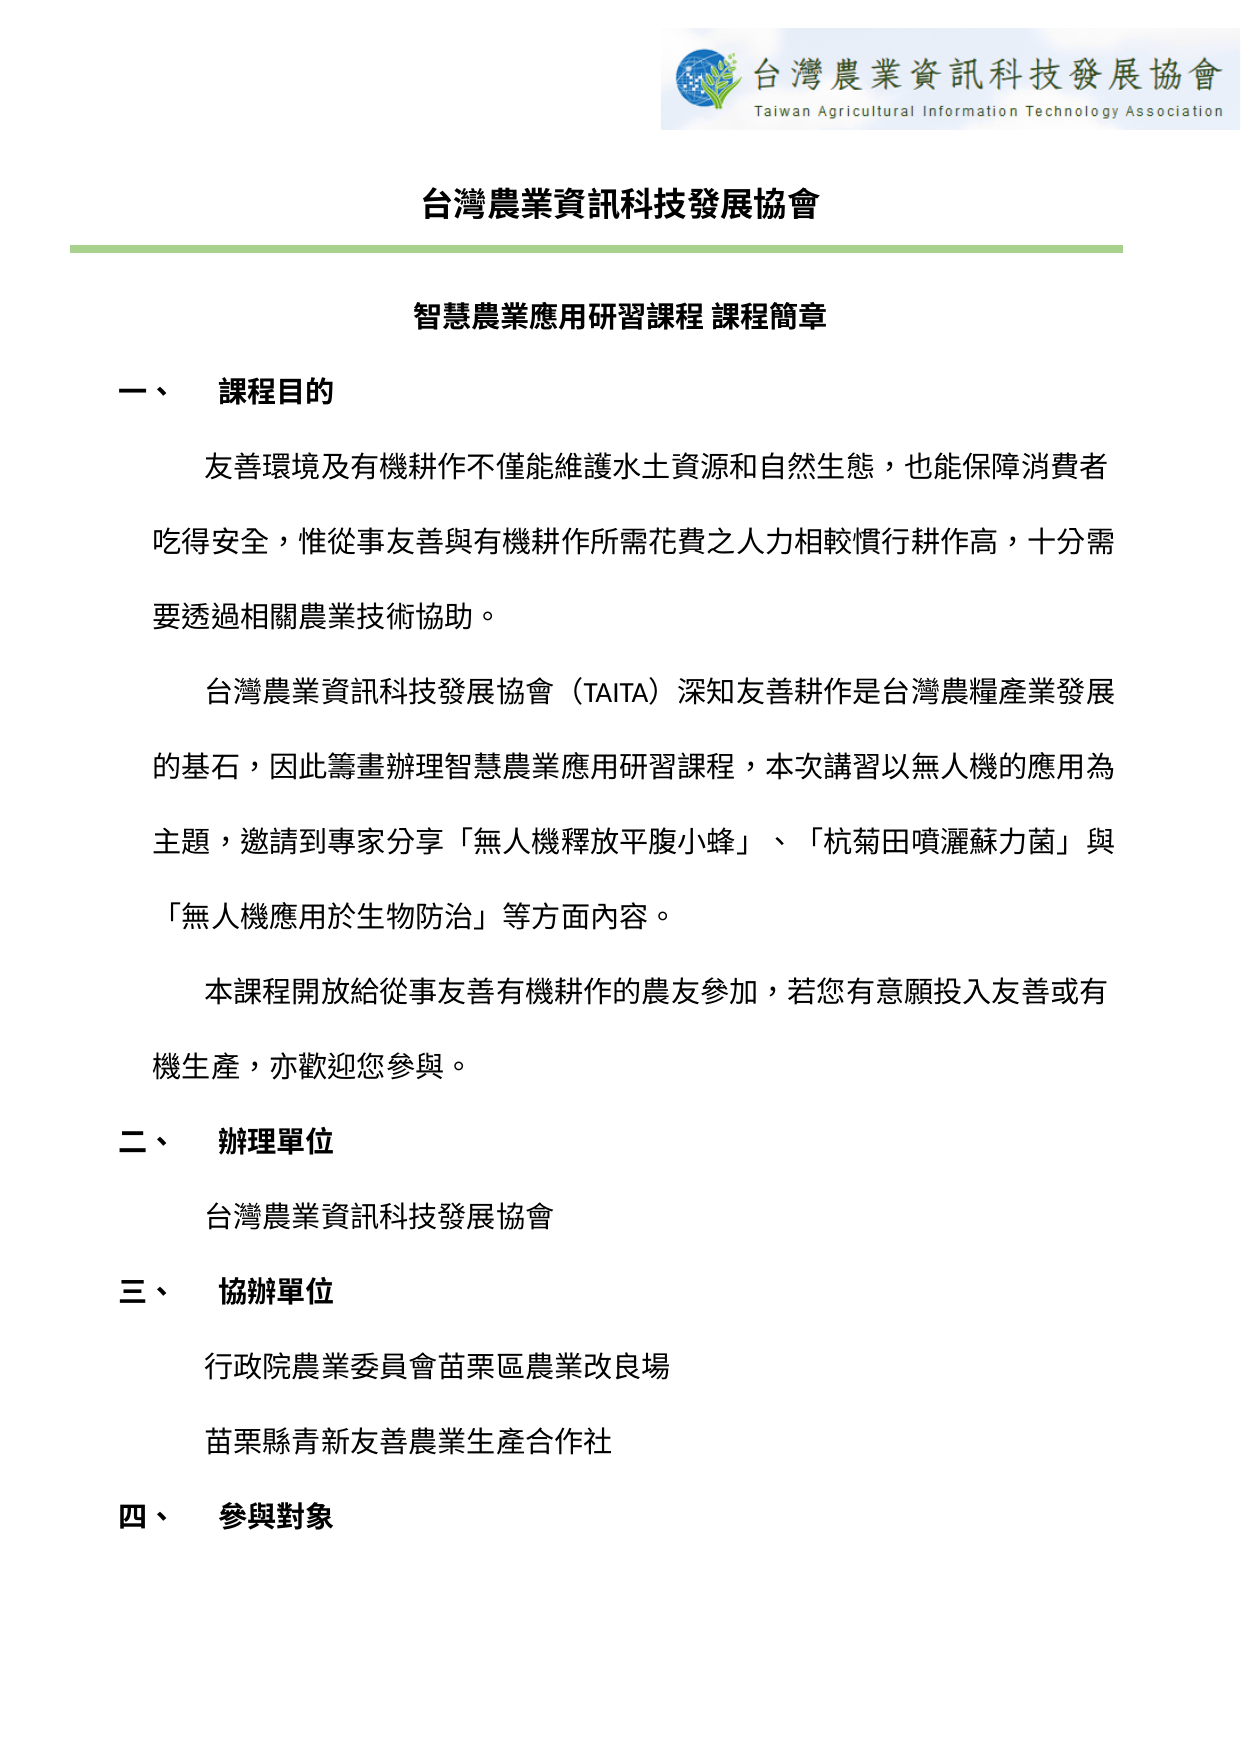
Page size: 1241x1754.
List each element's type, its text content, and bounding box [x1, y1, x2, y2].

subtitle 課程目的 [118, 352, 1122, 427]
text 台灣農業資訊科技發展協會（TAITA）深知友善耕作是台灣農糧產業發展的基石，因此籌畫辦理智慧農業應用研習課程，本次講習以無人機的應用為主題，邀請到專家分享「無人機釋放平腹小蜂」、「杭菊田噴灑蘇力菌」與「無人機應用於生物防治」等方面內容。 [152, 652, 1122, 952]
text 苗栗縣青新友善農業生產合作社 [152, 1402, 1122, 1477]
subtitle 協辦單位 [118, 1252, 1122, 1327]
subtitle 辦理單位 [118, 1102, 1122, 1177]
title 台灣農業資訊科技發展協會 [118, 164, 1122, 239]
title 智慧農業應用研習課程 課程簡章 [118, 253, 1122, 352]
subtitle 參與對象 [118, 1477, 1122, 1552]
text 友善環境及有機耕作不僅能維護水土資源和自然生態，也能保障消費者吃得安全，惟從事友善與有機耕作所需花費之人力相較慣行耕作高，十分需要透過相關農業技術協助。 [152, 427, 1122, 652]
text 本課程開放給從事友善有機耕作的農友參加，若您有意願投入友善或有機生產，亦歡迎您參與。 [152, 952, 1122, 1102]
text 行政院農業委員會苗栗區農業改良場 [152, 1327, 1122, 1402]
text 台灣農業資訊科技發展協會 [152, 1177, 1122, 1252]
picture [660, 28, 1241, 130]
